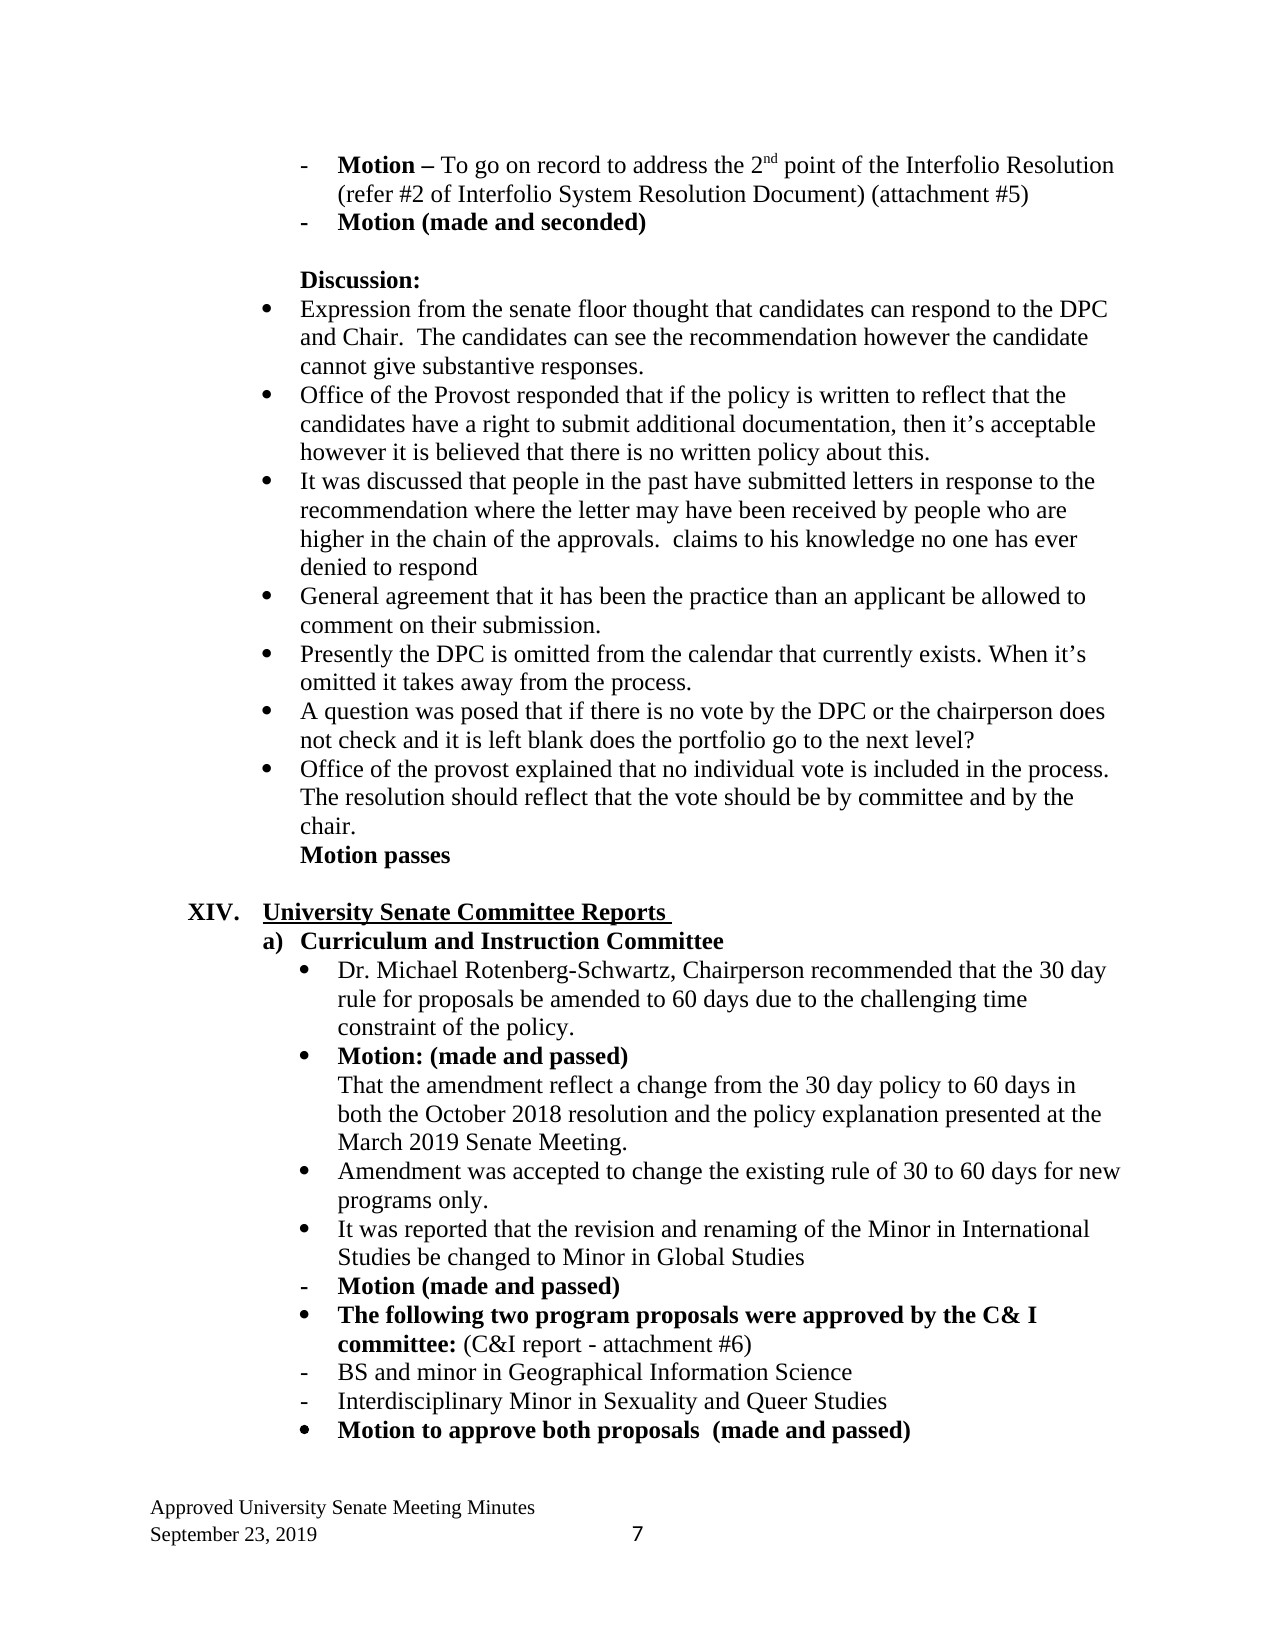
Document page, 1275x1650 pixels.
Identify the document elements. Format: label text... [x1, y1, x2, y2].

list It was discussed that people in the past have submitted letters in response to the recommendation where the letter may have been received by people who are higher in the chain of the approvals. claims to his knowledge no one has ever denied to respond [262, 466, 1125, 581]
list University Senate Committee Reports [187, 897, 1125, 926]
list A question was posed that if there is no vote by the DPC or the chairperson does not check and it is left blank does the portfolio go to the next level? [262, 696, 1125, 754]
list Motion (made and passed) [300, 1271, 1125, 1300]
list Curriculum and Instruction Committee [262, 926, 1125, 955]
list Motion – To go on record to address the 2nd point of the Interfolio Resolution (refer #2 of Interfolio System Resolution Document) (attachment #5) [300, 150, 1125, 207]
list Expression from the senate floor thought that candidates can respond to the DPC and Chair. The candidates can see the recommendation however the candidate cannot give substantive responses. [262, 294, 1125, 380]
list It was reported that the revision and renaming of the Minor in International Studies be changed to Minor in Global Studies [300, 1214, 1125, 1271]
list Interdisciplinary Minor in Sexuality and Queer Studies [300, 1386, 1125, 1415]
list Discussion: [300, 265, 1125, 294]
list Motion: (made and passed) [300, 1041, 1125, 1070]
list Motion to approve both proposals (made and passed) [300, 1415, 1125, 1444]
list Amendment was accepted to change the existing rule of 30 to 60 days for new programs only. [300, 1156, 1125, 1214]
list Motion (made and seconded) [300, 207, 1125, 236]
list General agreement that it has been the practice than an applicant be allowed to comment on their submission. [262, 581, 1125, 639]
list Office of the Provost responded that if the policy is written to reflect that the candidates have a right to submit additional documentation, then it’s acceptable however it is believed that there is no written policy about this. [262, 380, 1125, 466]
list Office of the provost explained that no individual vote is included in the process. [262, 754, 1125, 782]
text Motion passes [150, 840, 1125, 869]
list That the amendment reflect a change from the 30 day policy to 60 days in both the October 2018 resolution and the policy explanation presented at the March 2019 Senate Meeting. [337, 1070, 1125, 1156]
list The resolution should reflect that the vote should be by committee and by the chair. [300, 782, 1125, 840]
list The following two program proposals were approved by the C& I committee: (C&I report - attachment #6) [300, 1300, 1125, 1357]
list BS and minor in Geographical Information Science [300, 1357, 1125, 1386]
list Dr. Michael Rotenberg-Schwartz, Chairperson recommended that the 30 day rule for proposals be amended to 60 days due to the challenging time constraint of the policy. [300, 955, 1125, 1041]
list Presently the DPC is omitted from the calendar that currently exists. When it’s omitted it takes away from the process. [262, 639, 1125, 696]
